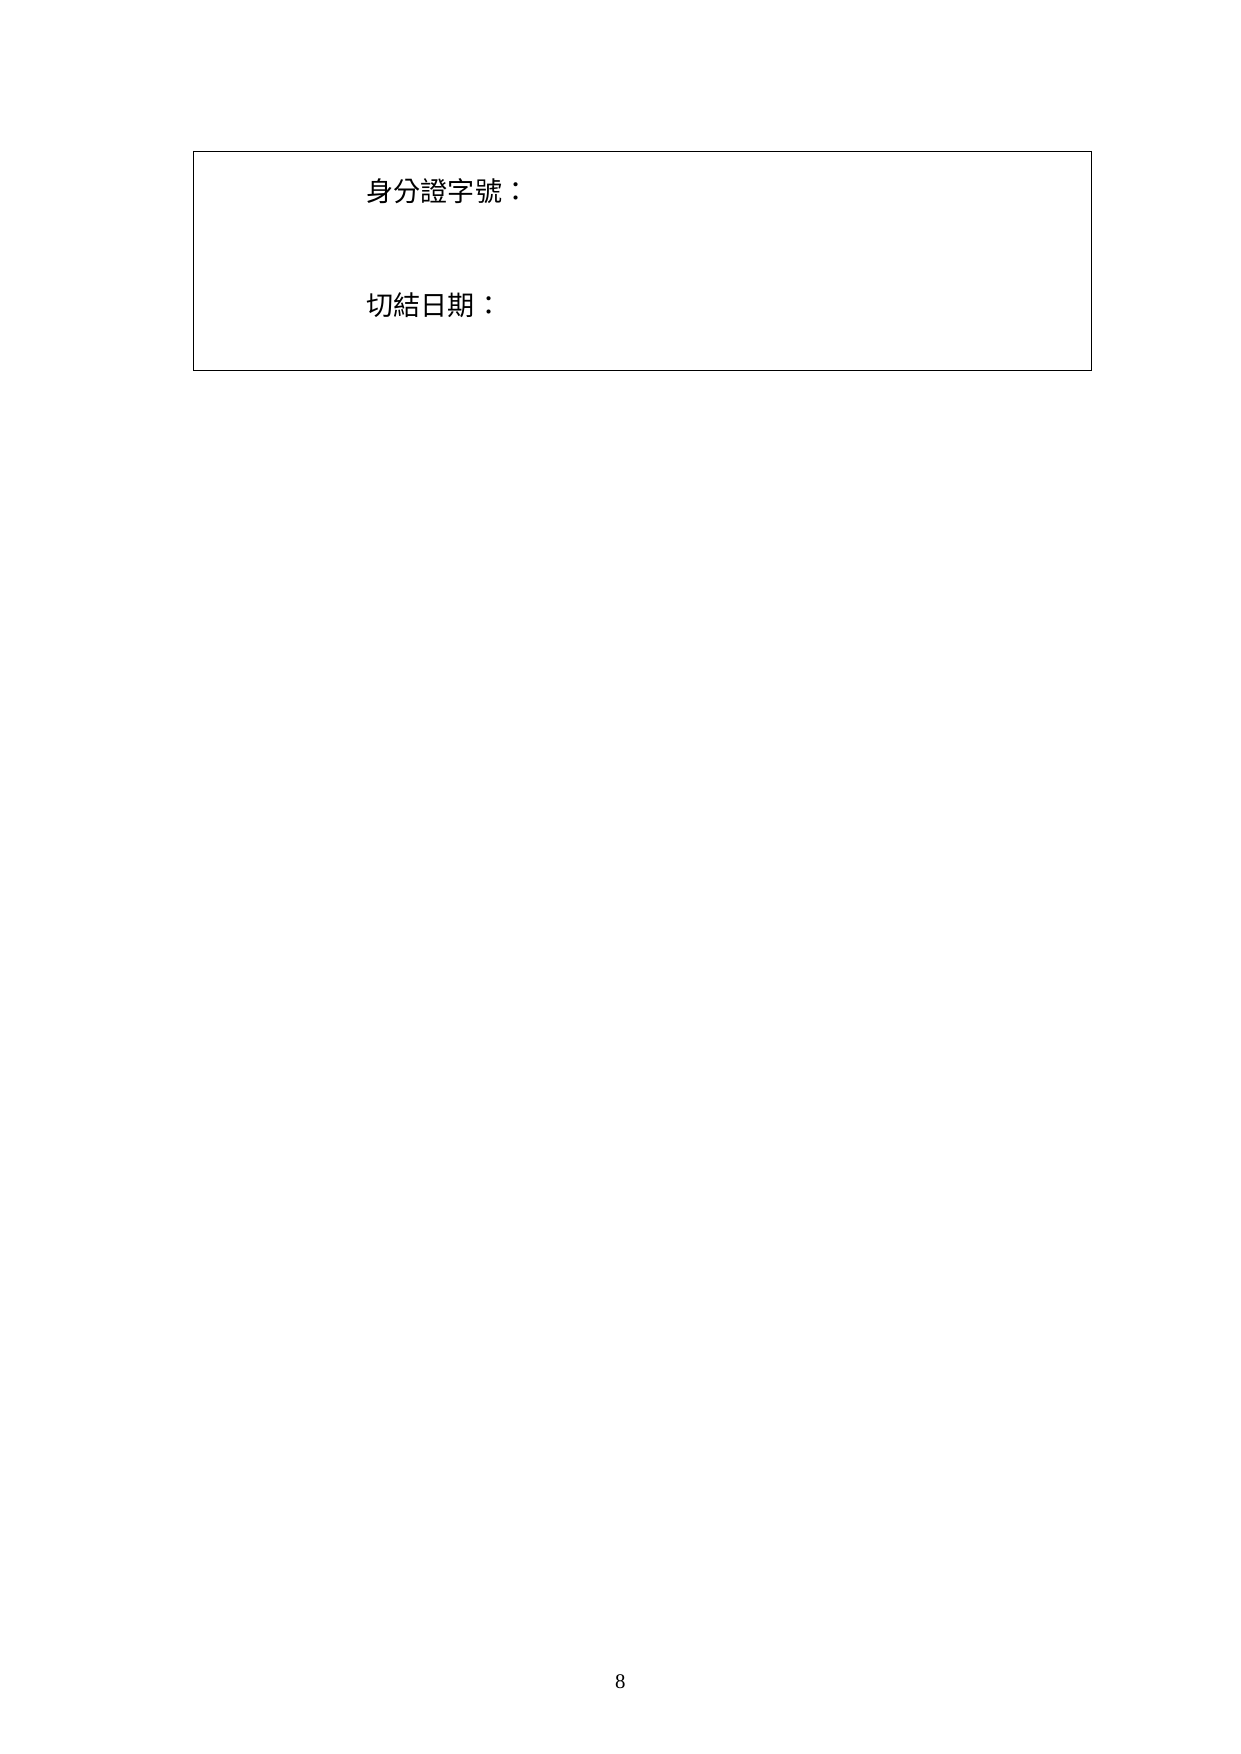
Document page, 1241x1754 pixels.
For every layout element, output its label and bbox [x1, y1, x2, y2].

table_cell [194, 152, 1091, 370]
